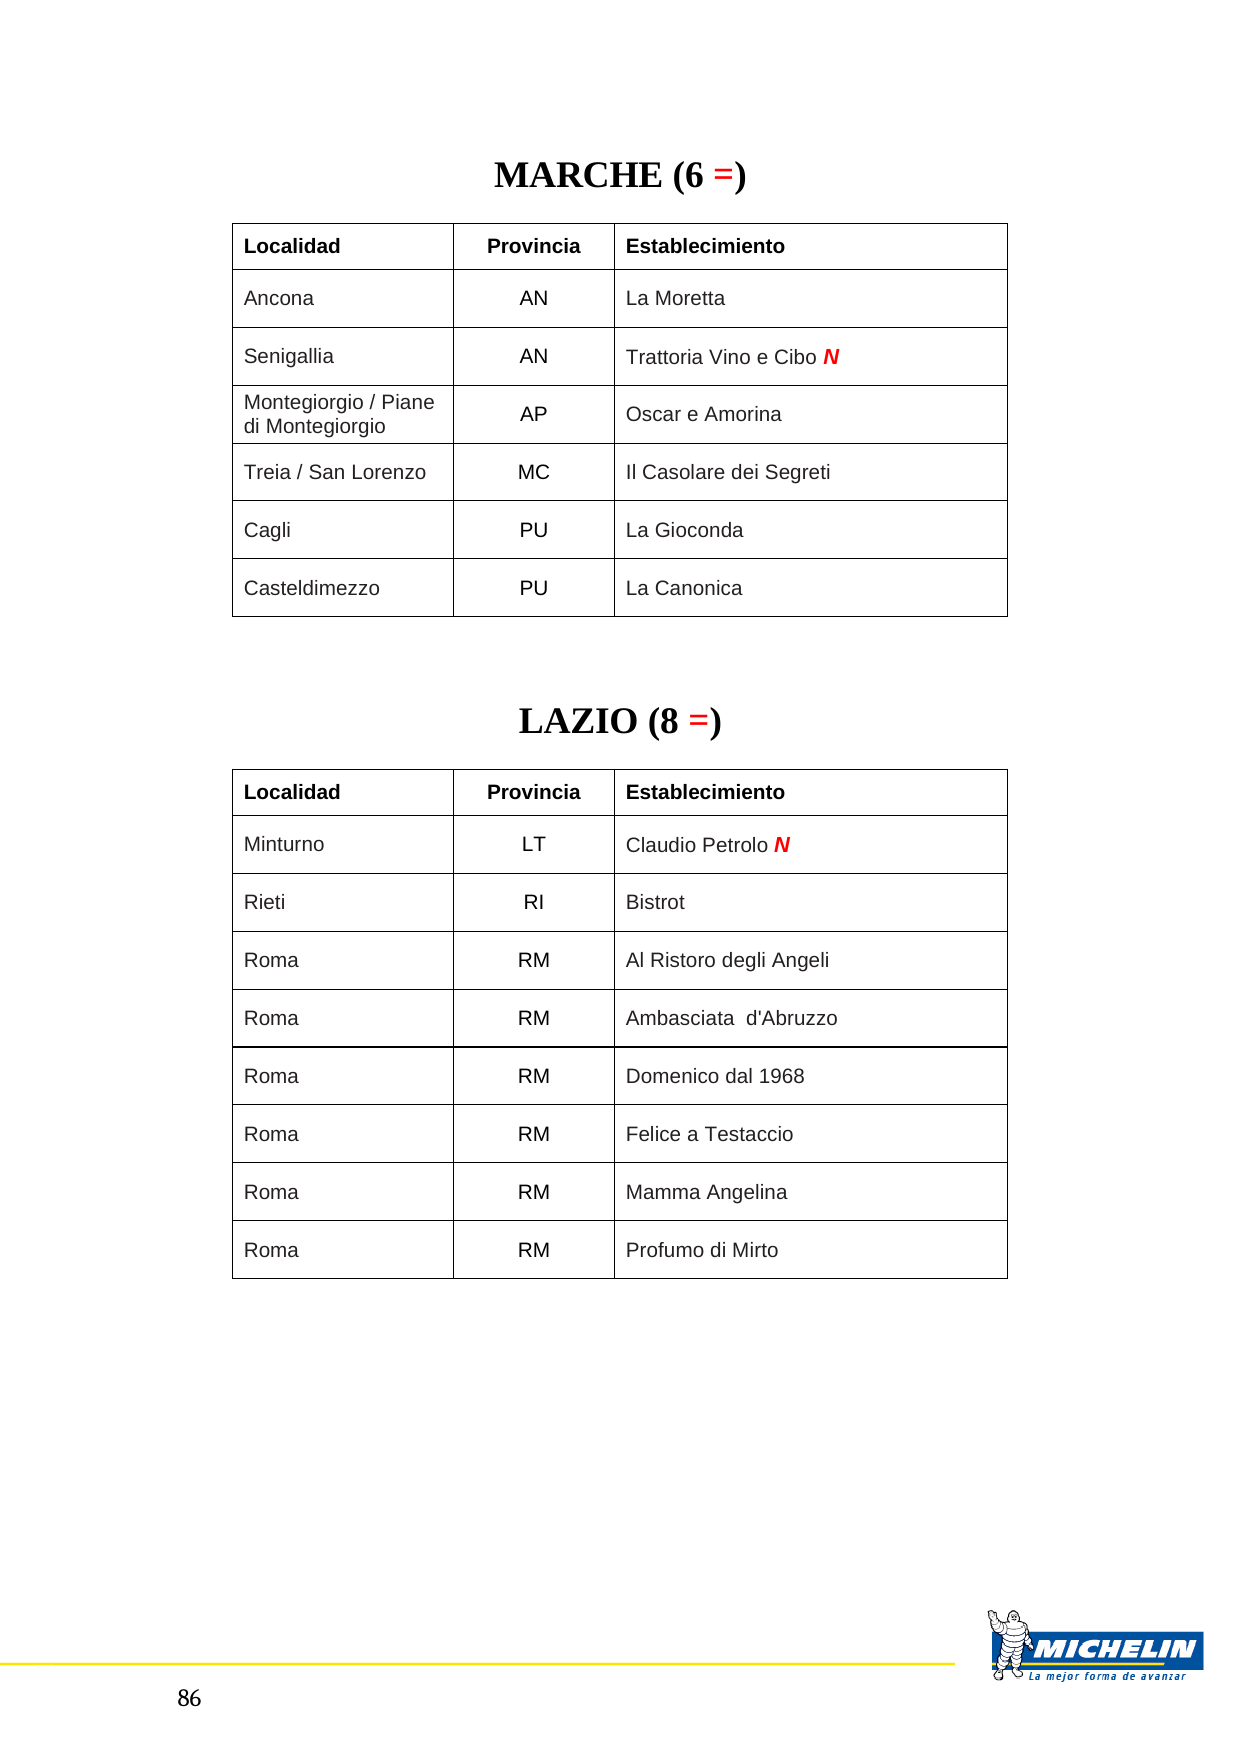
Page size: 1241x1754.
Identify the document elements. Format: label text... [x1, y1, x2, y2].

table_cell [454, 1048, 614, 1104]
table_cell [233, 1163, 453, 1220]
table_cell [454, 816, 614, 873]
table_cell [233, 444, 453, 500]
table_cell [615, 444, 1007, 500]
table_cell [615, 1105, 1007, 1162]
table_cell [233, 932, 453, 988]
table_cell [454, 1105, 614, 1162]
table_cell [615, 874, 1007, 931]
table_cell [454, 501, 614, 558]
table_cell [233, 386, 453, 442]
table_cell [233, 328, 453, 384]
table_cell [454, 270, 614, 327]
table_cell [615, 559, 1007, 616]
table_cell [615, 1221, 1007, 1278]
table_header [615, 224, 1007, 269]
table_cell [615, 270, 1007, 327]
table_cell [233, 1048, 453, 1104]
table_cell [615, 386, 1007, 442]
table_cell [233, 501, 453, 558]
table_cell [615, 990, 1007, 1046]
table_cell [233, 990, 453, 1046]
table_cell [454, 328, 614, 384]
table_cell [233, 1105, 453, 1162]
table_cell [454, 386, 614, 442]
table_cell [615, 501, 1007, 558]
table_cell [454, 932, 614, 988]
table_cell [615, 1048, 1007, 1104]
text MARCHE (6 =) [177, 148, 1063, 199]
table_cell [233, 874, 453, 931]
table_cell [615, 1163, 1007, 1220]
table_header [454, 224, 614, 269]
picture [0, 1610, 1240, 1748]
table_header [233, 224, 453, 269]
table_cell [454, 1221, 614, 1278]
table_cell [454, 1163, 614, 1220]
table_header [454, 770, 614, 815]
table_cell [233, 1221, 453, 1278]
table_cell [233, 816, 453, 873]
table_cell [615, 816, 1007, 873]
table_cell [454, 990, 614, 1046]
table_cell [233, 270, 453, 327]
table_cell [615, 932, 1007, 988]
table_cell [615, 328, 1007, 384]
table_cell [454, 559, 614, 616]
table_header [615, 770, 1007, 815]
text LAZIO (8 =) [177, 693, 1063, 744]
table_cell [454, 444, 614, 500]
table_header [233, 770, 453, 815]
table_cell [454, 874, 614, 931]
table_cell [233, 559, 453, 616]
